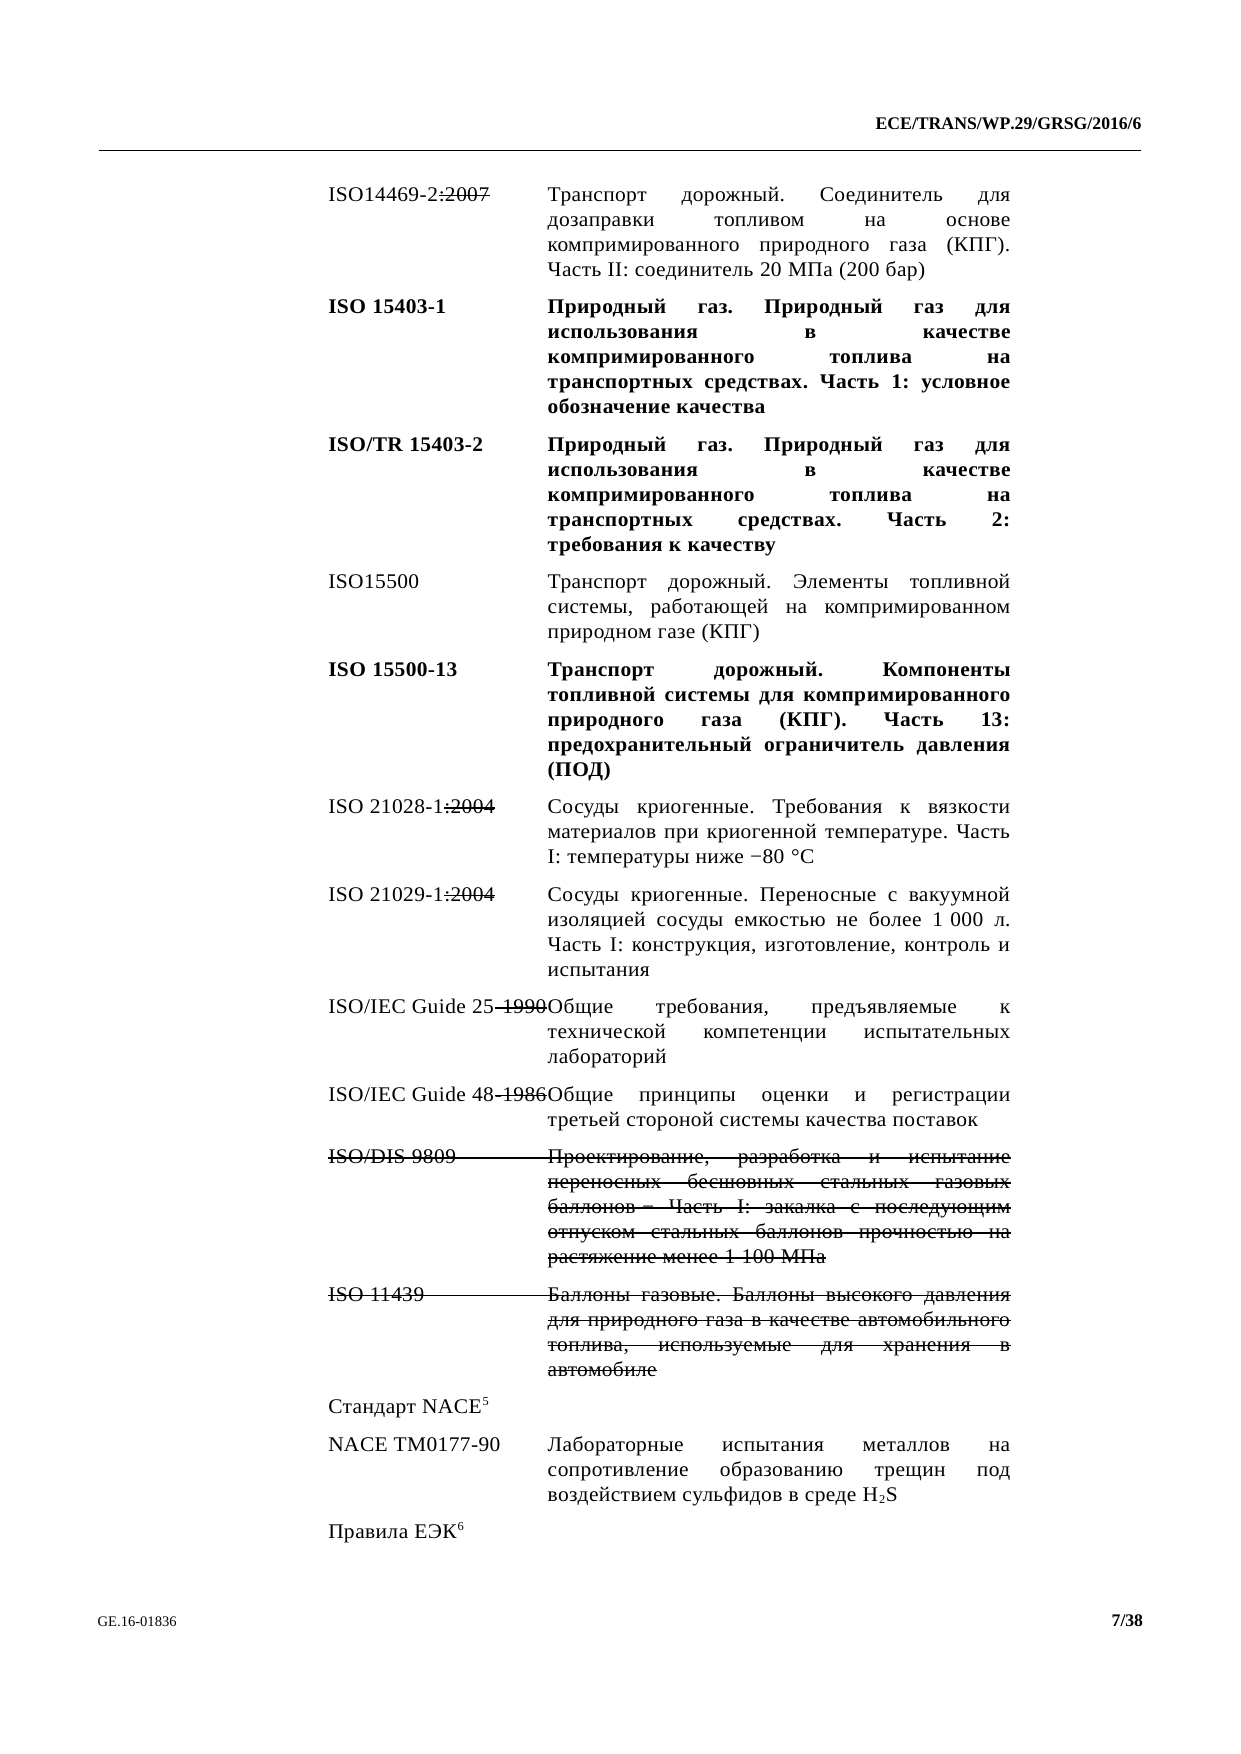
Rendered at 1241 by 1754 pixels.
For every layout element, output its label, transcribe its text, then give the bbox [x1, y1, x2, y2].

text ISO/TR 15403-2 Природный газ. Природный газ для использования в качестве компримированного топлива на транспортных средствах. Часть 2: требования к качеству [328, 431, 1011, 556]
text ISO 21029-1:2004 Сосуды криогенные. Переносные с вакуумной изоляцией сосуды емкостью не более 1 000 л. Часть I: конструкция, изготовление, контроль и испытания [328, 881, 1011, 981]
text ISO/DIS 9809 Проектирование, разработка и испытание переносных бесшовных стальных газовых баллонов − Часть I: закалка с последующим отпуском стальных баллонов прочностью на растяжение менее 1 100 МПа [328, 1159, 1011, 1269]
text Правила ЕЭК6 [328, 1519, 1011, 1544]
text ISO 15403-1 Природный газ. Природный газ для использования в качестве компримированного топлива на транспортных средствах. Часть 1: условное обозначение качества [328, 294, 1011, 419]
text ISO 21028-1:2004 Сосуды криогенные. Требования к вязкости материалов при криогенной температуре. Часть I: температуры ниже −80 °C [328, 794, 1011, 869]
text ISO 11439 Баллоны газовые. Баллоны высокого давления для природного газа в качестве автомобильного топлива, используемые для хранения в автомобиле [328, 1296, 1011, 1381]
text ISO/IEC Guide 25-1990 Общие требования, предъявляемые к технической компетенции испытательных лабораторий [328, 994, 1011, 1069]
text ISO15500 Транспорт дорожный. Элементы топливной системы, работающей на компримированном природном газе (КПГ) [328, 569, 1011, 644]
text Стандарт NACE5 [328, 1394, 1011, 1419]
text ISO 15500-13 Транспорт дорожный. Компоненты топливной системы для компримированного природного газа (КПГ). Часть 13: предохранительный ограничитель давления (ПОД) [328, 656, 1011, 781]
text ISO 11439 Баллоны газовые. Баллоны высокого давления для природного газа в качестве автомобильного топлива, используемые для хранения в автомобиле [328, 1281, 1011, 1295]
text ISO14469-2:2007 Транспорт дорожный. Соединитель для дозаправки топливом на основе компримированного природного газа (КПГ). Часть II: соединитель 20 МПа (200 бар) [328, 181, 1011, 281]
text NACE TM0177-90 Лабораторные испытания металлов на сопротивление образованию трещин под воздействием сульфидов в среде H2S [328, 1431, 1011, 1506]
text ISO/IEC Guide 48-1986 Общие принципы оценки и регистрации третьей стороной системы качества поставок [328, 1081, 1011, 1131]
